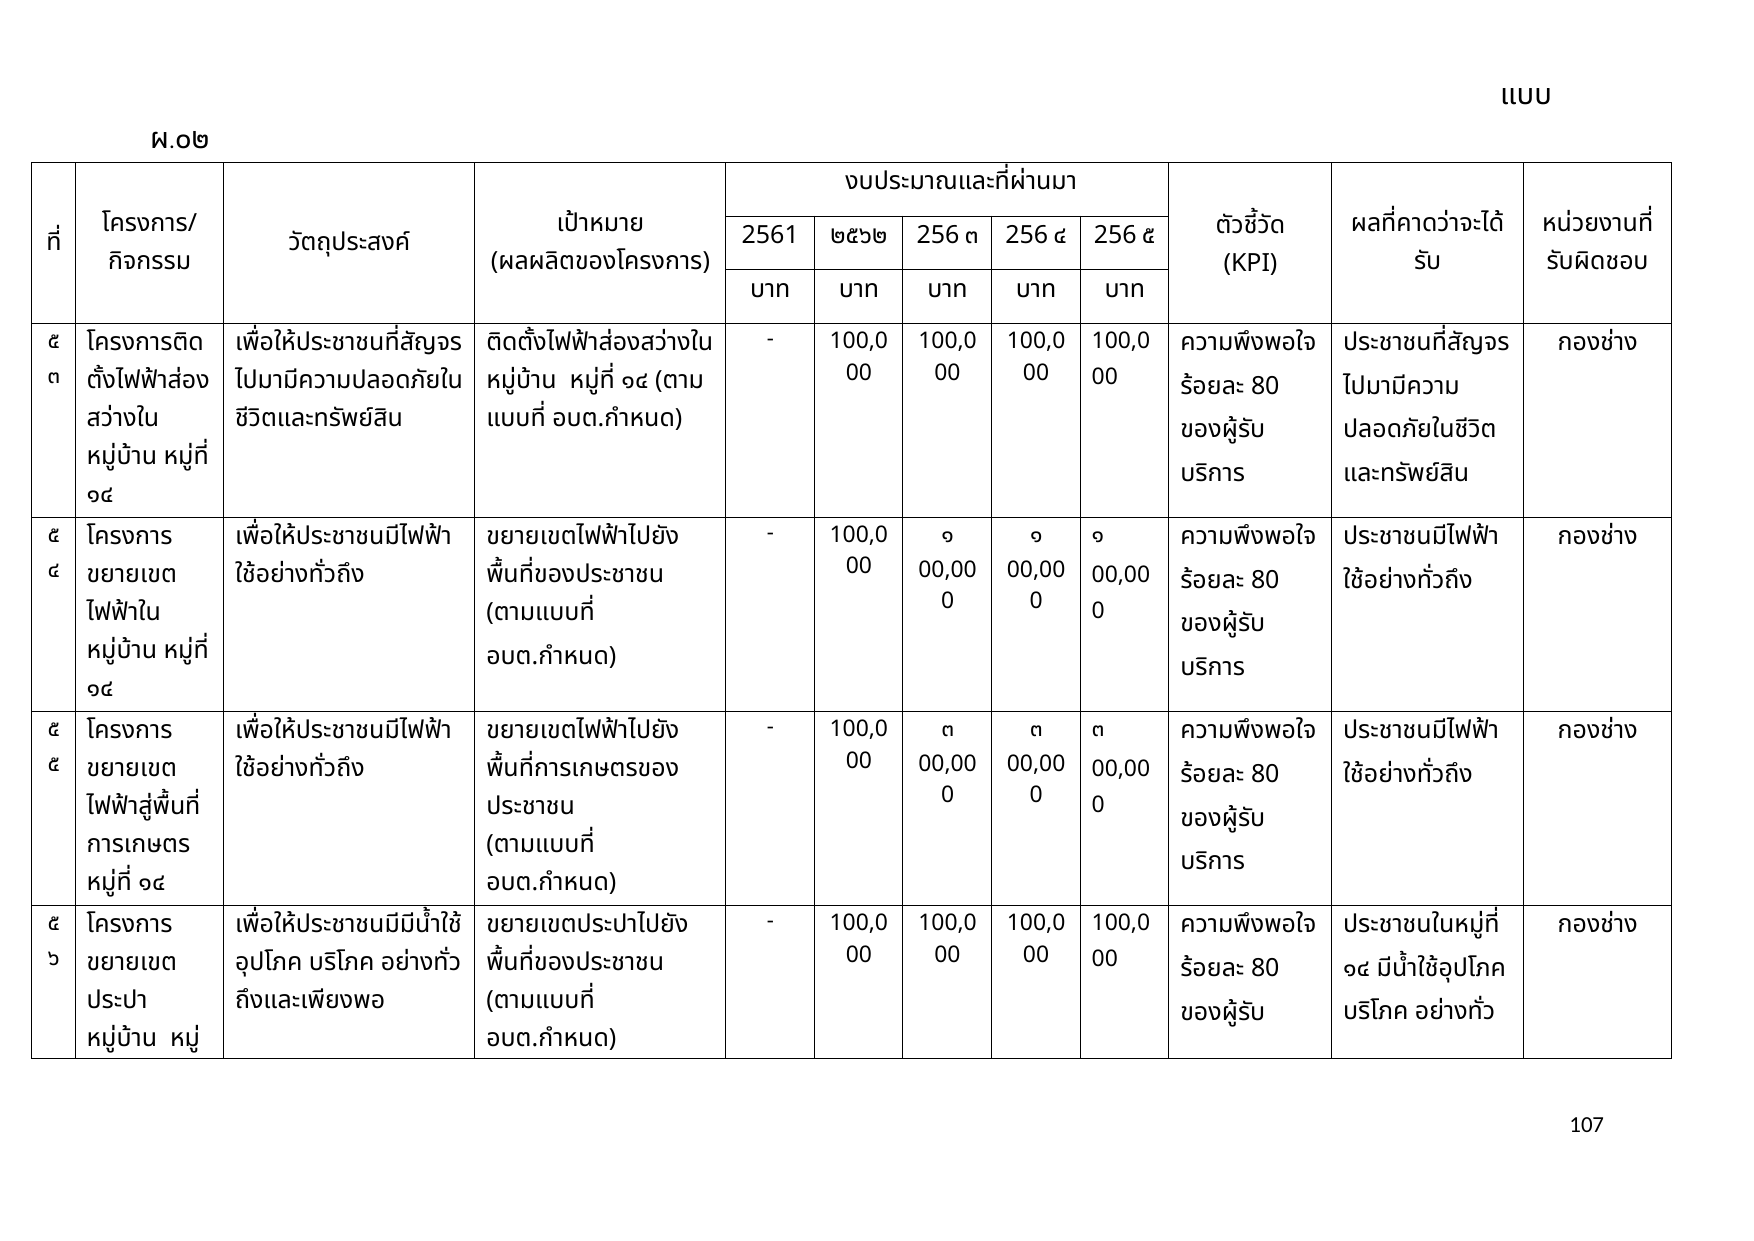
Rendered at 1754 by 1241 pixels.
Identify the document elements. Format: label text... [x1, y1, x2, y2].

table_cell บาท [815, 270, 902, 323]
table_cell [1332, 906, 1523, 1058]
table_cell กองช่าง [1524, 518, 1671, 711]
table_cell 100,000 [1081, 324, 1168, 517]
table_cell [475, 906, 725, 1058]
table_cell 100,000 [815, 906, 902, 1058]
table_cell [76, 906, 223, 1058]
table_cell 256๓ [903, 217, 991, 269]
table_cell ความพึงพอใจร้อยละ 80 ของผู้รับบริการ [1169, 324, 1331, 517]
table_cell [726, 163, 814, 216]
table_cell ตัวชี้วัด (KPI) [1169, 163, 1331, 323]
table_cell โครงการติดตั้งไฟฟ้าส่องสว่างในหมู่บ้าน หมู่ที่ ๑๔ [76, 324, 223, 517]
table_cell 100,000 [815, 324, 902, 517]
table_cell หน่วยงานที่รับผิดชอบ [1524, 163, 1671, 323]
table_cell ประชาชนที่สัญจรไปมามีความปลอดภัยในชีวิตและทรัพย์สิน [1332, 324, 1523, 517]
table_cell ๕๓ [32, 324, 75, 517]
table_cell 100,000 [815, 712, 902, 905]
table_cell วัตถุประสงค์ [224, 163, 474, 323]
table_cell - [726, 712, 814, 905]
table_cell โครงการขยายเขตไฟฟ้าในหมู่บ้าน หมู่ที่ ๑๔ [76, 518, 223, 711]
table_cell ๕๖ [32, 906, 75, 1058]
table_cell ๕๕ [32, 712, 75, 905]
table_cell 2561 [726, 217, 814, 269]
table_cell ๑00,000 [903, 518, 991, 711]
table_cell เพื่อให้ประชาชนมีไฟฟ้าใช้อย่างทั่วถึง [224, 518, 474, 711]
table_cell ๓00,000 [903, 712, 991, 905]
table_cell กองช่าง [1524, 324, 1671, 517]
table_cell ที่ [32, 163, 75, 323]
table_cell บาท [726, 270, 814, 323]
table_cell 256๕ [1081, 217, 1168, 269]
table_cell ความพึงพอใจร้อยละ 80 ของผู้รับบริการ [1169, 518, 1331, 711]
table_cell เป้าหมาย (ผลผลิตของโครงการ) [475, 163, 725, 323]
table_cell ความพึงพอใจร้อยละ 80 ของผู้รับบริการ [1169, 712, 1331, 905]
table_cell 100,000 [903, 324, 991, 517]
table_cell บาท [1081, 270, 1168, 323]
table_cell ติดตั้งไฟฟ้าส่องสว่างในหมู่บ้าน หมู่ที่ ๑๔ (ตามแบบที่ อบต.กำหนด) [475, 324, 725, 517]
table_cell ๓00,000 [1081, 712, 1168, 905]
table_cell กองช่าง [1524, 906, 1671, 1058]
table_cell 100,000 [992, 906, 1080, 1058]
table_cell โครงการขยายเขตไฟฟ้าสู่พื้นที่การเกษตร หมู่ที่ ๑๔ [76, 712, 223, 905]
table_cell ๑00,000 [992, 518, 1080, 711]
table_cell 100,000 [992, 324, 1080, 517]
table_cell 100,000 [903, 906, 991, 1058]
table_cell 100,000 [815, 518, 902, 711]
table_cell ๓00,000 [992, 712, 1080, 905]
table_cell ประชาชนมีไฟฟ้าใช้อย่างทั่วถึง [1332, 518, 1523, 711]
table_cell ประชาชนมีไฟฟ้าใช้อย่างทั่วถึง [1332, 712, 1523, 905]
table_cell ๒๕๖๒ [815, 217, 902, 269]
table_cell ๕๔ [32, 518, 75, 711]
table_cell บาท [903, 270, 991, 323]
table_cell งบประมาณและที่ผ่านมา [814, 163, 1168, 216]
table_cell - [726, 324, 814, 517]
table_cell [224, 906, 474, 1058]
table_cell บาท [992, 270, 1080, 323]
table_cell กองช่าง [1524, 712, 1671, 905]
table_cell 100,000 [1081, 906, 1168, 1058]
table_cell - [726, 518, 814, 711]
table_cell ขยายเขตไฟฟ้าไปยังพื้นที่การเกษตรของประชาชน (ตามแบบที่ อบต.กำหนด) [475, 712, 725, 905]
table_cell ขยายเขตไฟฟ้าไปยังพื้นที่ของประชาชน (ตามแบบที่ อบต.กำหนด) [475, 518, 725, 711]
table_cell 256๔ [992, 217, 1080, 269]
table_cell โครงการ/กิจกรรม [76, 163, 223, 323]
table_cell ผลที่คาดว่าจะได้รับ [1332, 163, 1523, 323]
table_cell - [726, 906, 814, 1058]
table_cell เพื่อให้ประชาชนมีไฟฟ้าใช้อย่างทั่วถึง [224, 712, 474, 905]
table_cell ๑00,000 [1081, 518, 1168, 711]
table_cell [1169, 906, 1331, 1058]
table_cell เพื่อให้ประชาชนที่สัญจรไปมามีความปลอดภัยในชีวิตและทรัพย์สิน [224, 324, 474, 517]
